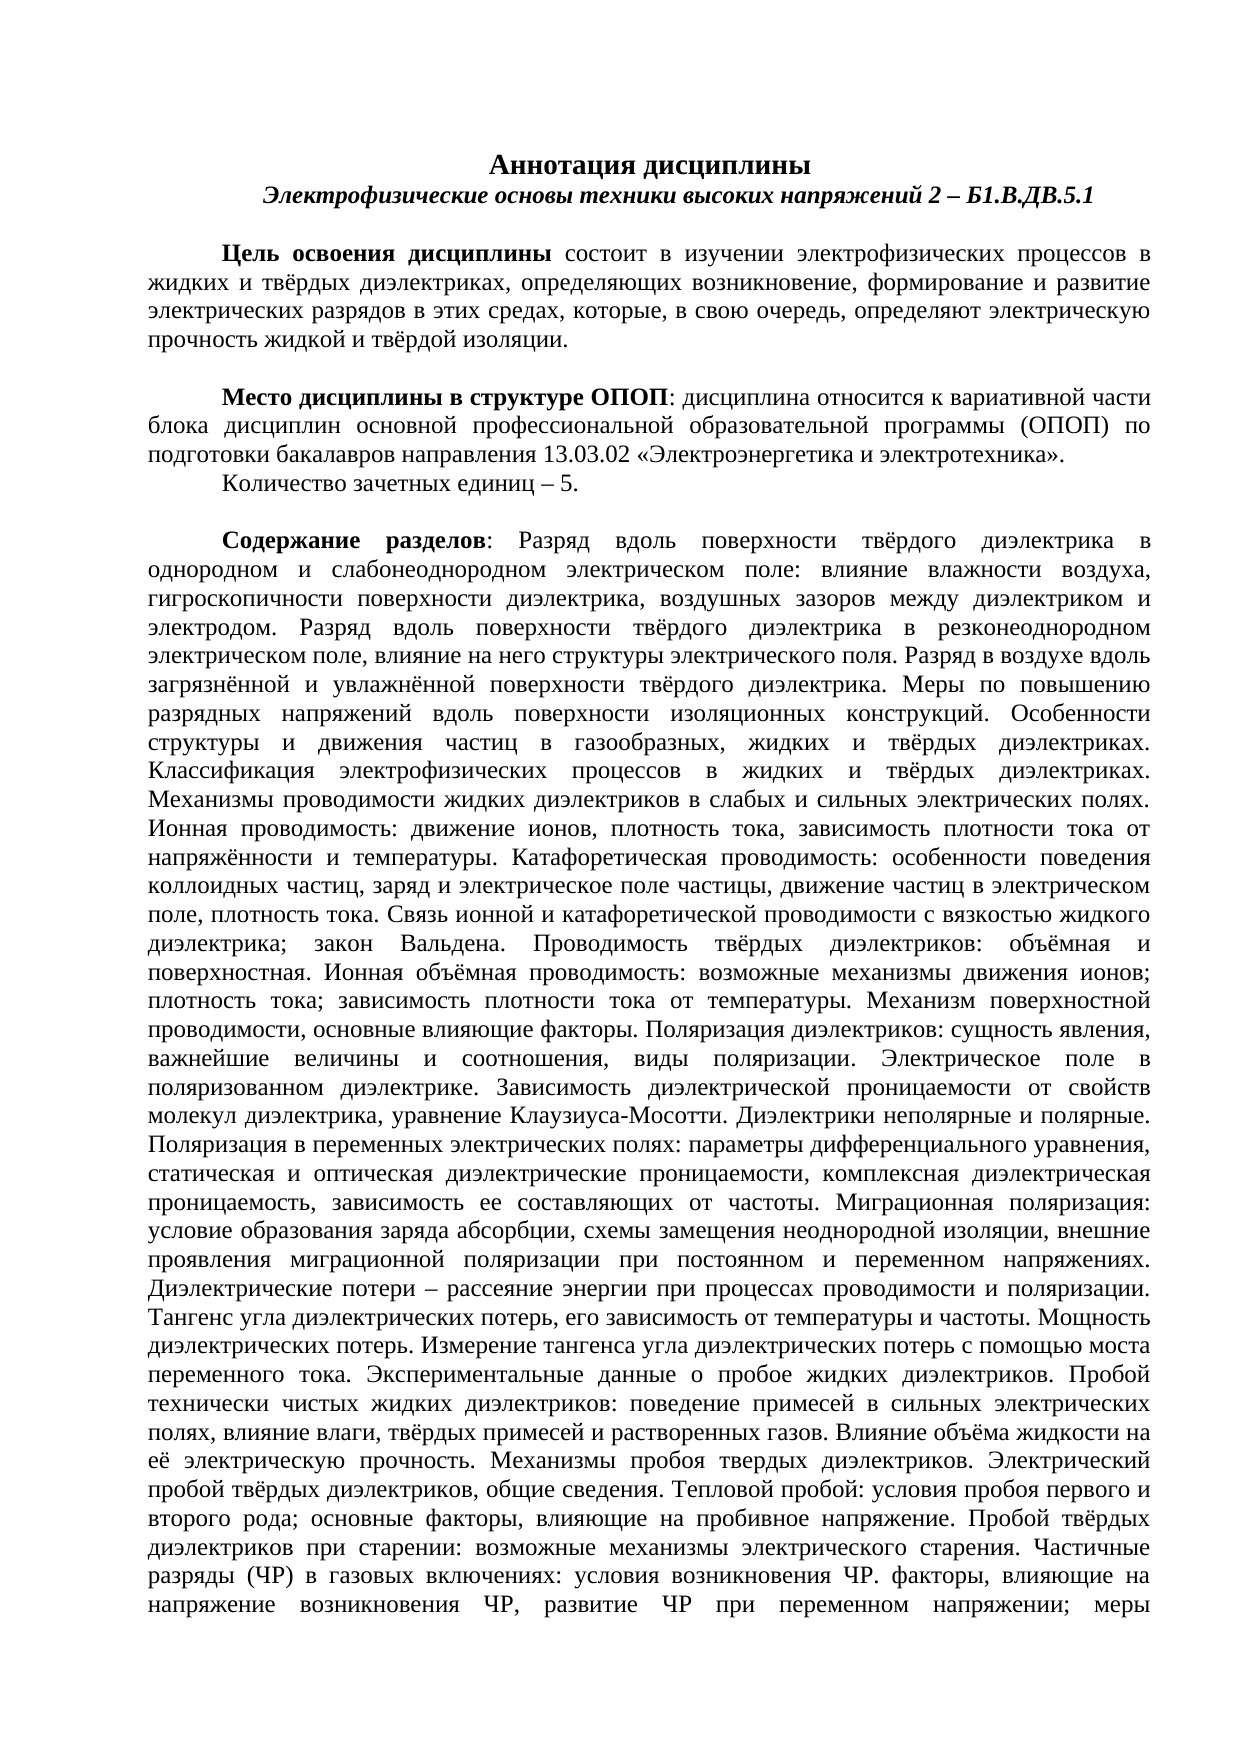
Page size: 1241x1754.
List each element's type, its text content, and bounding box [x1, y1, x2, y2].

text Количество зачетных единиц – 5. [148, 468, 1152, 497]
text Аннотация дисциплины [148, 147, 1152, 180]
text Место дисциплины в структуре ОПОП: дисциплина относится к вариативной части блока дисциплин основной профессиональной образовательной программы (ОПОП) по подготовки бакалавров направления 13.03.02 «Электроэнергетика и электротехника». [148, 382, 1152, 468]
text Цель освоения дисциплины состоит в изучении электрофизических процессов в жидких и твёрдых диэлектриках, определяющих возникновение, формирование и развитие электрических разрядов в этих средах, которые, в свою очередь, определяют электрическую прочность жидкой и твёрдой изоляции. [148, 238, 1152, 353]
subtitle Электрофизические основы техники высоких напряжений 2 – Б1.В.ДВ.5.1 [207, 180, 1152, 209]
